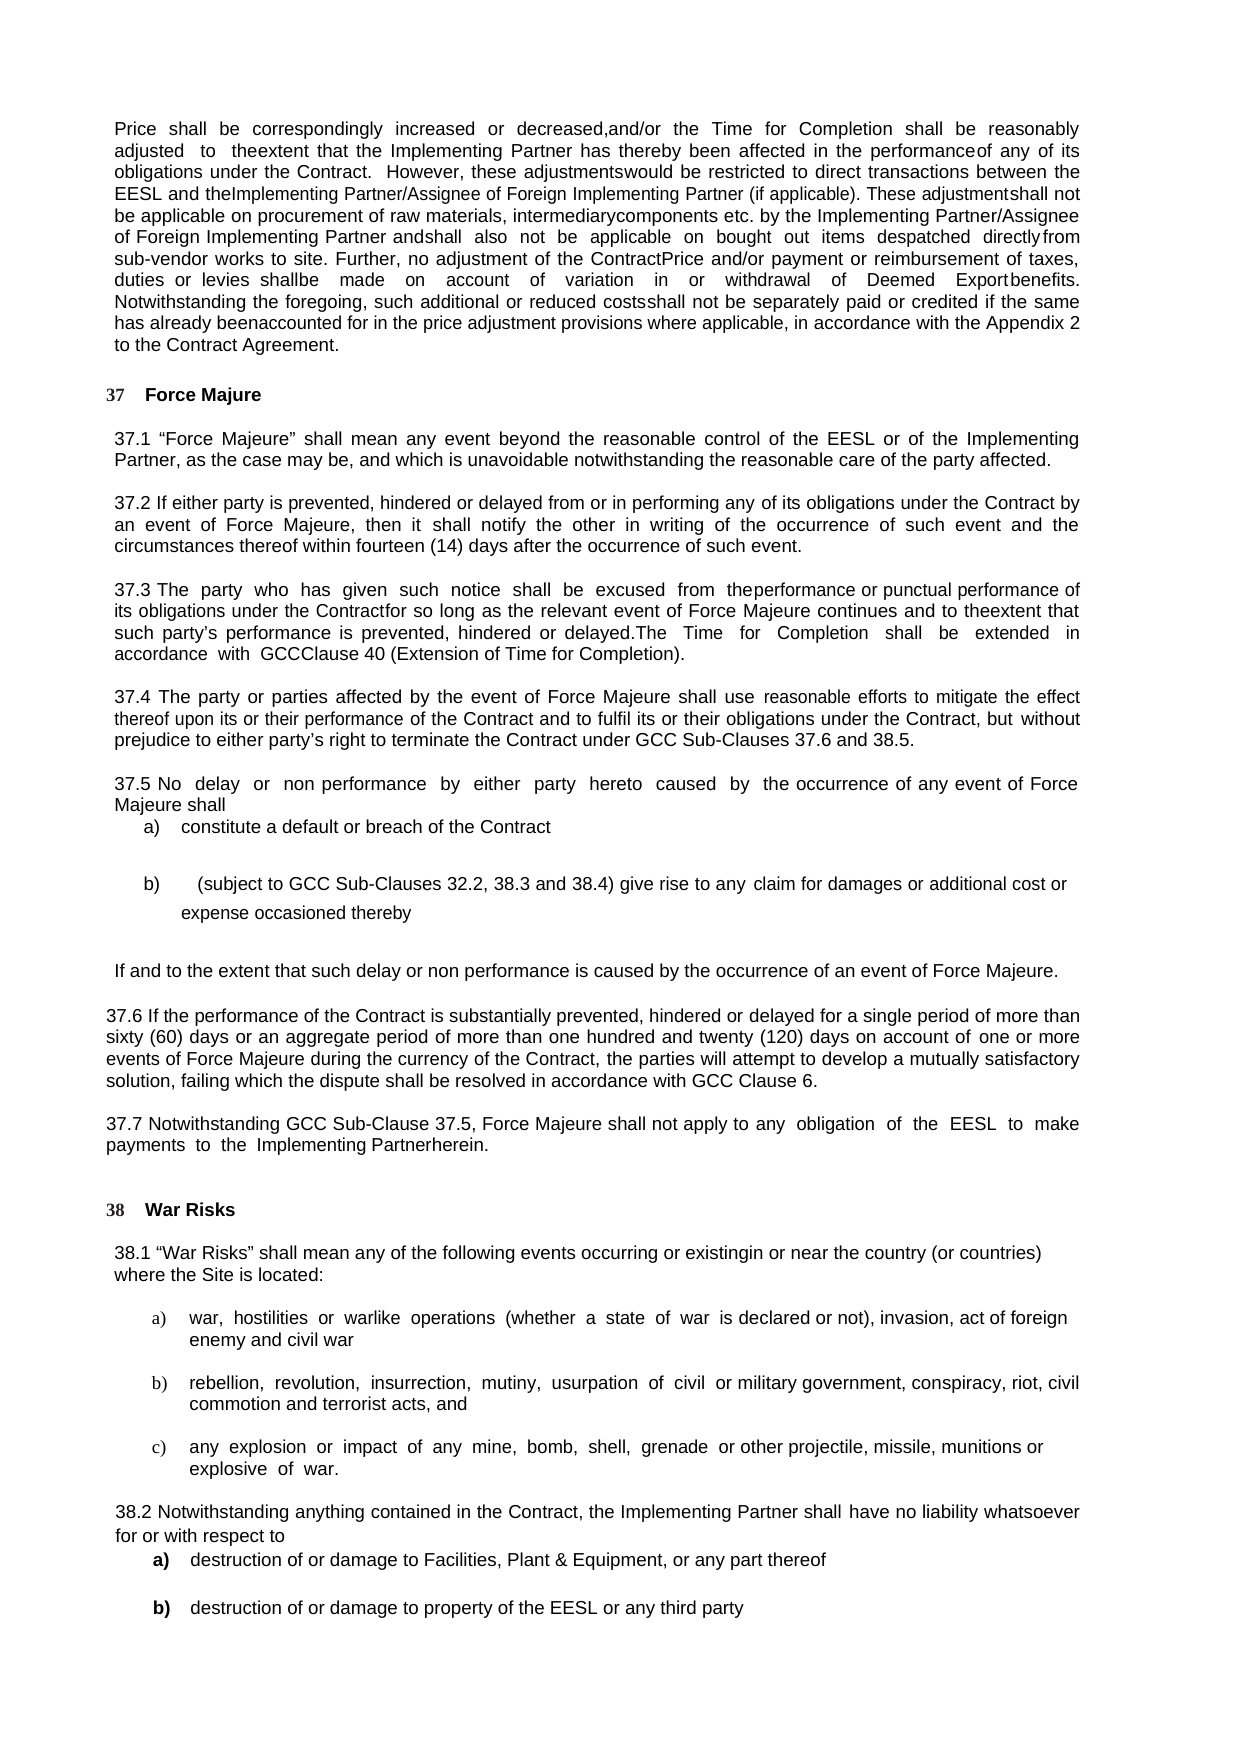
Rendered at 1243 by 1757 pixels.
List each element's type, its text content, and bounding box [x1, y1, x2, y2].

text 37.6 If the performance of the Contract is substantially prevented, hindered or delayed for a single period of more than sixty (60) days or an aggregate period of more than one hundred and twenty (120) days on account of one or more events of Force Majeure during the currency of the Contract, the parties will attempt to develop a mutually satisfactory solution, failing which the dispute shall be resolved in accordance with GCC Clause 6. [106, 1005, 1080, 1091]
list Force Majure [106, 384, 1080, 406]
list War Risks [106, 1199, 1080, 1221]
text 37.4 The party or parties affected by the event of Force Majeure shall use reasonable efforts to mitigate the effect thereof upon its or their performance of the Contract and to fulfil its or their obligations under the Contract, but without prejudice to either party’s right to terminate the Contract under GCC Sub-Clauses 37.6 and 38.5. [114, 686, 1080, 751]
list destruction of or damage to property of the EESL or any third party [153, 1597, 1080, 1618]
text If and to the extent that such delay or non performance is caused by the occurrence of an event of Force Majeure. [114, 960, 1080, 981]
list constitute a default or breach of the Contract [143, 816, 1068, 837]
list rebellion, revolution, insurrection, mutiny, usurpation of civil or military government, conspiracy, riot, civil commotion and terrorist acts, and [152, 1372, 1080, 1415]
text 37.2 If either party is prevented, hindered or delayed from or in performing any of its obligations under the Contract by an event of Force Majeure, then it shall notify the other in writing of the occurrence of such event and the circumstances thereof within fourteen (14) days after the occurrence of such event. [114, 492, 1080, 557]
text 38.2 Notwithstanding anything contained in the Contract, the Implementing Partner shall have no liability whatsoever for or with respect to [115, 1501, 1080, 1547]
list (subject to GCC Sub-Clauses 32.2, 38.3 and 38.4) give rise to any claim for damages or additional cost or expense occasioned thereby [143, 873, 1068, 924]
list destruction of or damage to Facilities, Plant & Equipment, or any part thereof [153, 1549, 1080, 1570]
list war, hostilities or warlike operations (whether a state of war is declared or not), invasion, act of foreign enemy and civil war [152, 1307, 1080, 1350]
text 37.7 Notwithstanding GCC Sub-Clause 37.5, Force Majeure shall not apply to any obligation of the EESL to make payments to the Implementing Partnerherein. [106, 1113, 1080, 1156]
text 37.5 No delay or non performance by either party hereto caused by the occurrence of any event of Force Majeure shall [114, 772, 1080, 816]
text 38.1 “War Risks” shall mean any of the following events occurring or existingin or near the country (or countries) where the Site is located: [114, 1242, 1080, 1285]
text 37.3 The party who has given such notice shall be excused from theperformance or punctual performance of its obligations under the Contractfor so long as the relevant event of Force Majeure continues and to theextent that such party’s performance is prevented, hindered or delayed.The Time for Completion shall be extended in accordance with GCCClause 40 (Extension of Time for Completion). [114, 578, 1080, 664]
text 37.1 “Force Majeure” shall mean any event beyond the reasonable control of the EESL or of the Implementing Partner, as the case may be, and which is unavoidable notwithstanding the reasonable care of the party affected. [114, 427, 1080, 471]
list any explosion or impact of any mine, bomb, shell, grenade or other projectile, missile, munitions or explosive of war. [152, 1436, 1080, 1479]
